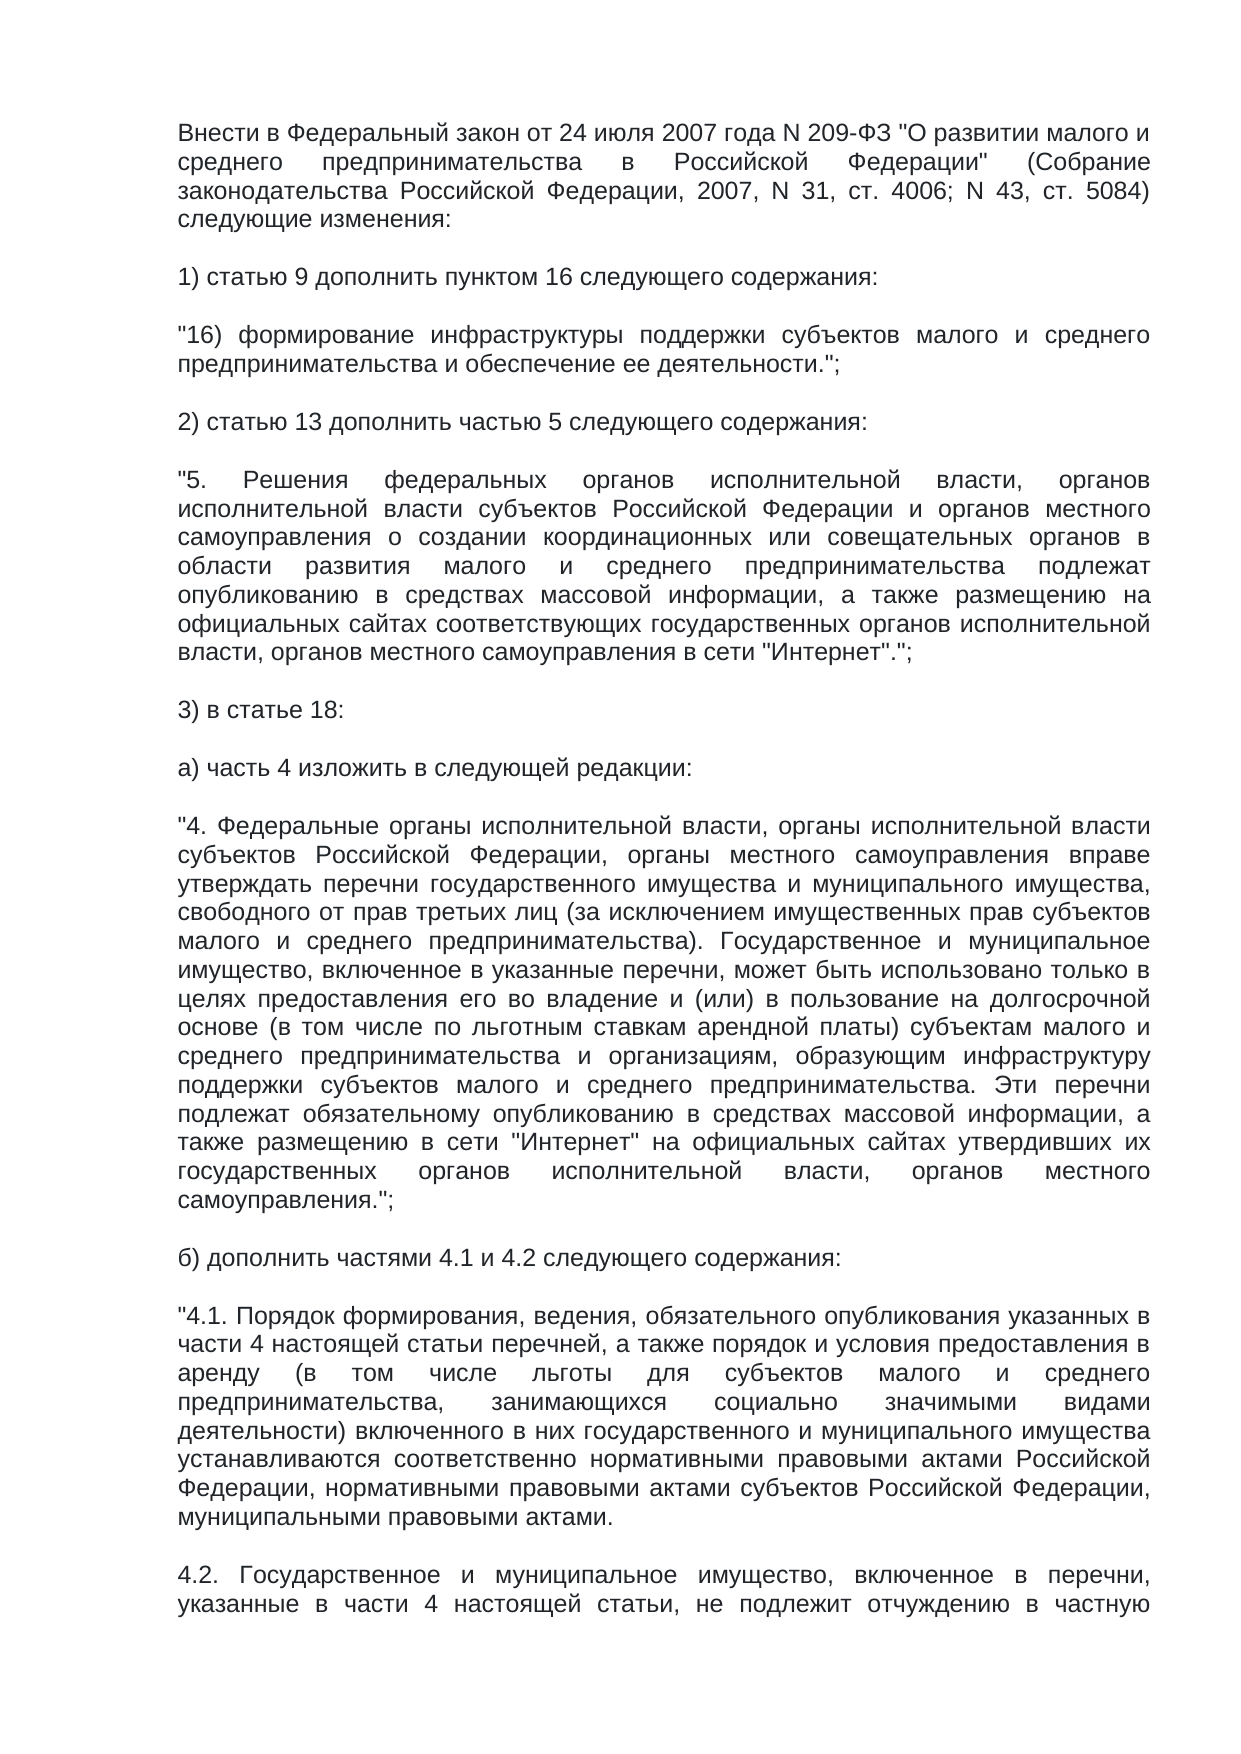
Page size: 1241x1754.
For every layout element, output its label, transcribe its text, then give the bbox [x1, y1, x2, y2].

text "4.1. Порядок формирования, ведения, обязательного опубликования указанных в части 4 настоящей статьи перечней, а также порядок и условия предоставления в аренду (в том числе льготы для субъектов малого и среднего предпринимательства, занимающихся социально значимыми видами деятельности) включенного в них государственного и муниципального имущества устанавливаются соответственно нормативными правовыми актами Российской Федерации, нормативными правовыми актами субъектов Российской Федерации, муниципальными правовыми актами. [177, 1301, 1152, 1531]
text б) дополнить частями 4.1 и 4.2 следующего содержания: [177, 1243, 1152, 1271]
text 1) статью 9 дополнить пунктом 16 следующего содержания: [177, 262, 1152, 291]
text а) часть 4 изложить в следующей редакции: [177, 753, 1152, 782]
text "4. Федеральные органы исполнительной власти, органы исполнительной власти субъектов Российской Федерации, органы местного самоуправления вправе утверждать перечни государственного имущества и муниципального имущества, свободного от прав третьих лиц (за исключением имущественных прав субъектов малого и среднего предпринимательства). Государственное и муниципальное имущество, включенное в указанные перечни, может быть использовано только в целях предоставления его во владение и (или) в пользование на долгосрочной основе (в том числе по льготным ставкам арендной платы) субъектам малого и среднего предпринимательства и организациям, образующим инфраструктуру поддержки субъектов малого и среднего предпринимательства. Эти перечни подлежат обязательному опубликованию в средствах массовой информации, а также размещению в сети "Интернет" на официальных сайтах утвердивших их государственных органов исполнительной власти, органов местного самоуправления."; [177, 811, 1152, 1213]
text "16) формирование инфраструктуры поддержки субъектов малого и среднего предпринимательства и обеспечение ее деятельности."; [177, 320, 1152, 378]
text Внести в Федеральный закон от 24 июля 2007 года N 209-ФЗ "О развитии малого и среднего предпринимательства в Российской Федерации" (Собрание законодательства Российской Федерации, 2007, N 31, ст. 4006; N 43, ст. 5084) следующие изменения: [177, 118, 1152, 233]
text "5. Решения федеральных органов исполнительной власти, органов исполнительной власти субъектов Российской Федерации и органов местного самоуправления о создании координационных или совещательных органов в области развития малого и среднего предпринимательства подлежат опубликованию в средствах массовой информации, а также размещению на официальных сайтах соответствующих государственных органов исполнительной власти, органов местного самоуправления в сети "Интернет"."; [177, 465, 1152, 666]
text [177, 1560, 1152, 1617]
text 2) статью 13 дополнить частью 5 следующего содержания: [177, 407, 1152, 436]
text 3) в статье 18: [177, 695, 1152, 724]
